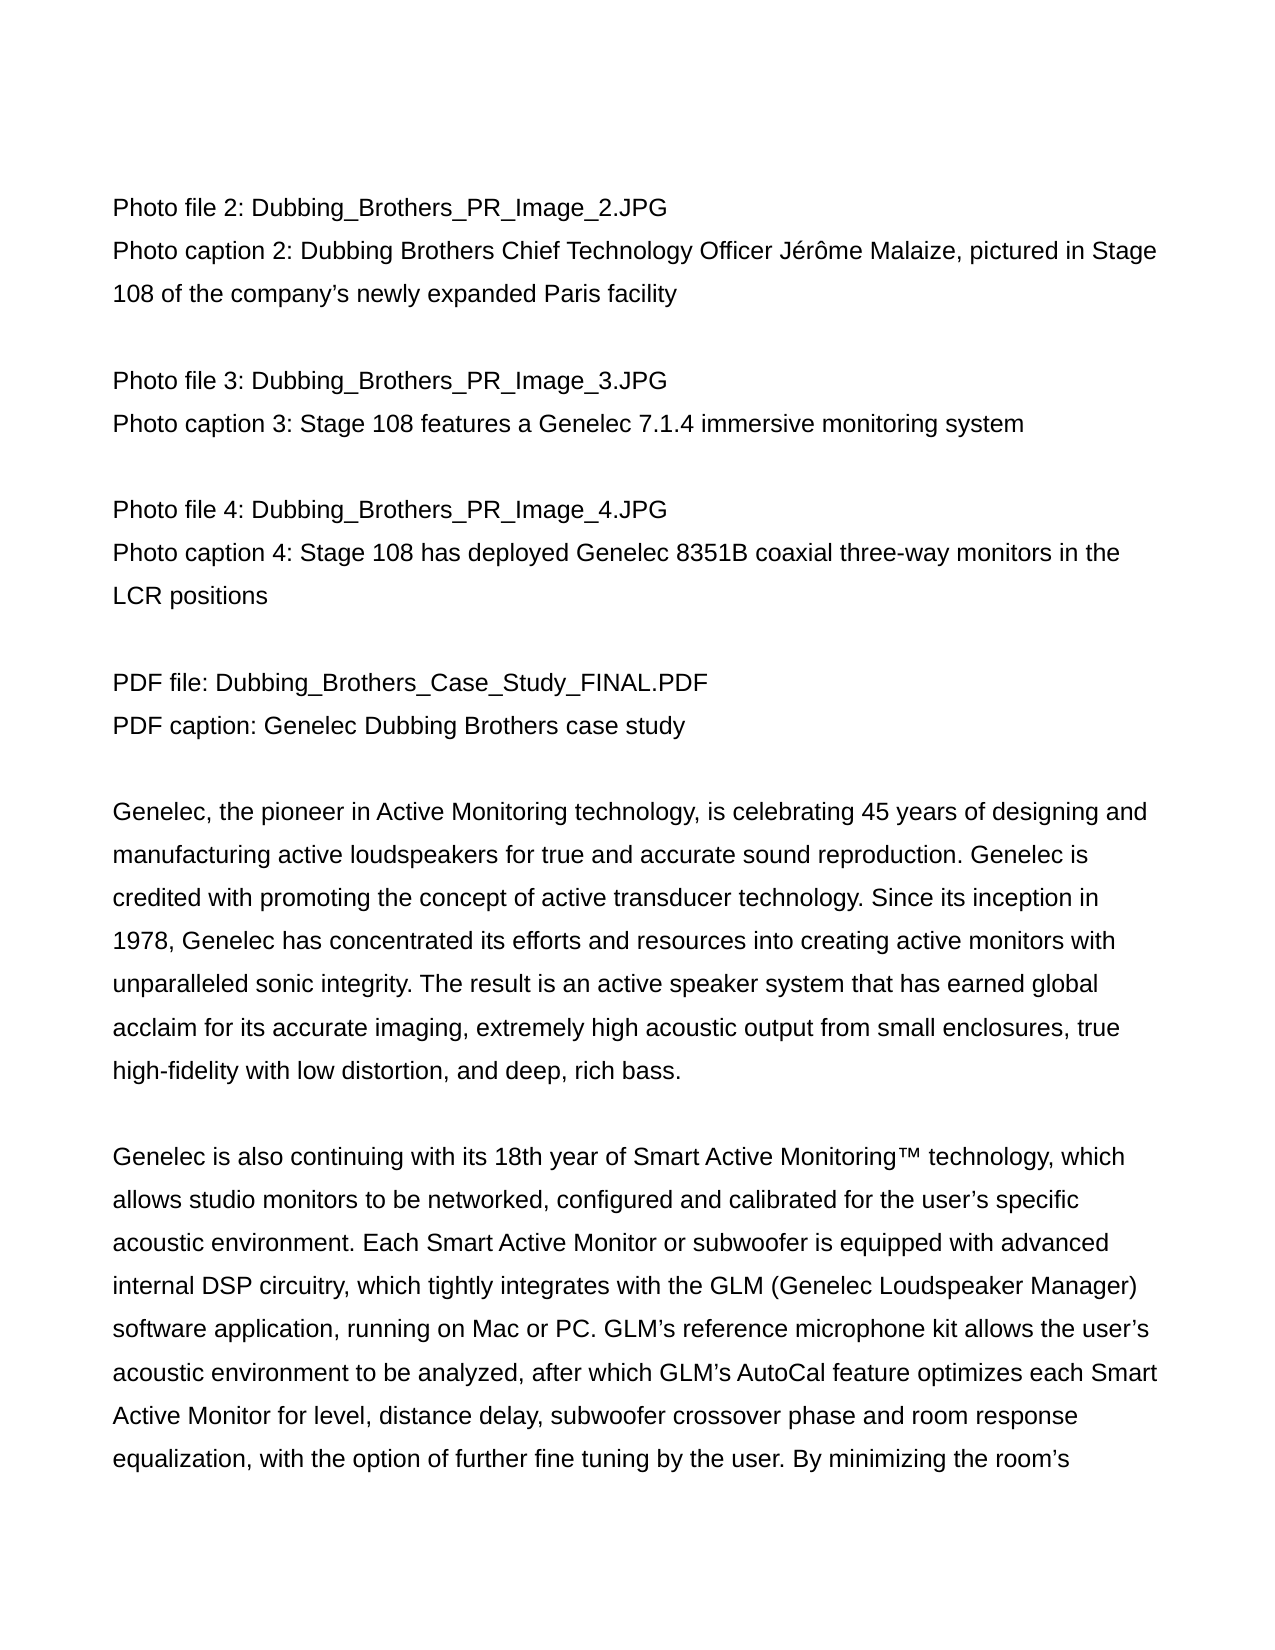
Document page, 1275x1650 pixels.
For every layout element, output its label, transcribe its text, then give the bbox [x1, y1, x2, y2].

text Photo file 2: Dubbing_Brothers_PR_Image_2.JPG [112, 193, 1162, 222]
text Photo caption 2: Dubbing Brothers Chief Technology Officer Jérôme Malaize, pictured in Stage 108 of the company’s newly expanded Paris facility [112, 236, 1162, 308]
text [112, 1142, 1162, 1472]
text Photo caption 3: Stage 108 features a Genelec 7.1.4 immersive monitoring system [112, 409, 1162, 437]
text Genelec, the pioneer in Active Monitoring technology, is celebrating 45 years of designing and manufacturing active loudspeakers for true and accurate sound reproduction. Genelec is credited with promoting the concept of active transducer technology. Since its inception in 1978, Genelec has concentrated its efforts and resources into creating active monitors with unparalleled sonic integrity. The result is an active speaker system that has earned global acclaim for its accurate imaging, extremely high acoustic output from small enclosures, true high-fidelity with low distortion, and deep, rich bass. [112, 797, 1162, 1084]
text Photo file 4: Dubbing_Brothers_PR_Image_4.JPG [112, 495, 1162, 524]
text Photo file 3: Dubbing_Brothers_PR_Image_3.JPG [112, 366, 1162, 394]
text PDF caption: Genelec Dubbing Brothers case study [112, 711, 1162, 739]
text PDF file: Dubbing_Brothers_Case_Study_FINAL.PDF [112, 667, 1162, 696]
text Photo caption 4: Stage 108 has deployed Genelec 8351B coaxial three-way monitors in the LCR positions [112, 538, 1162, 610]
